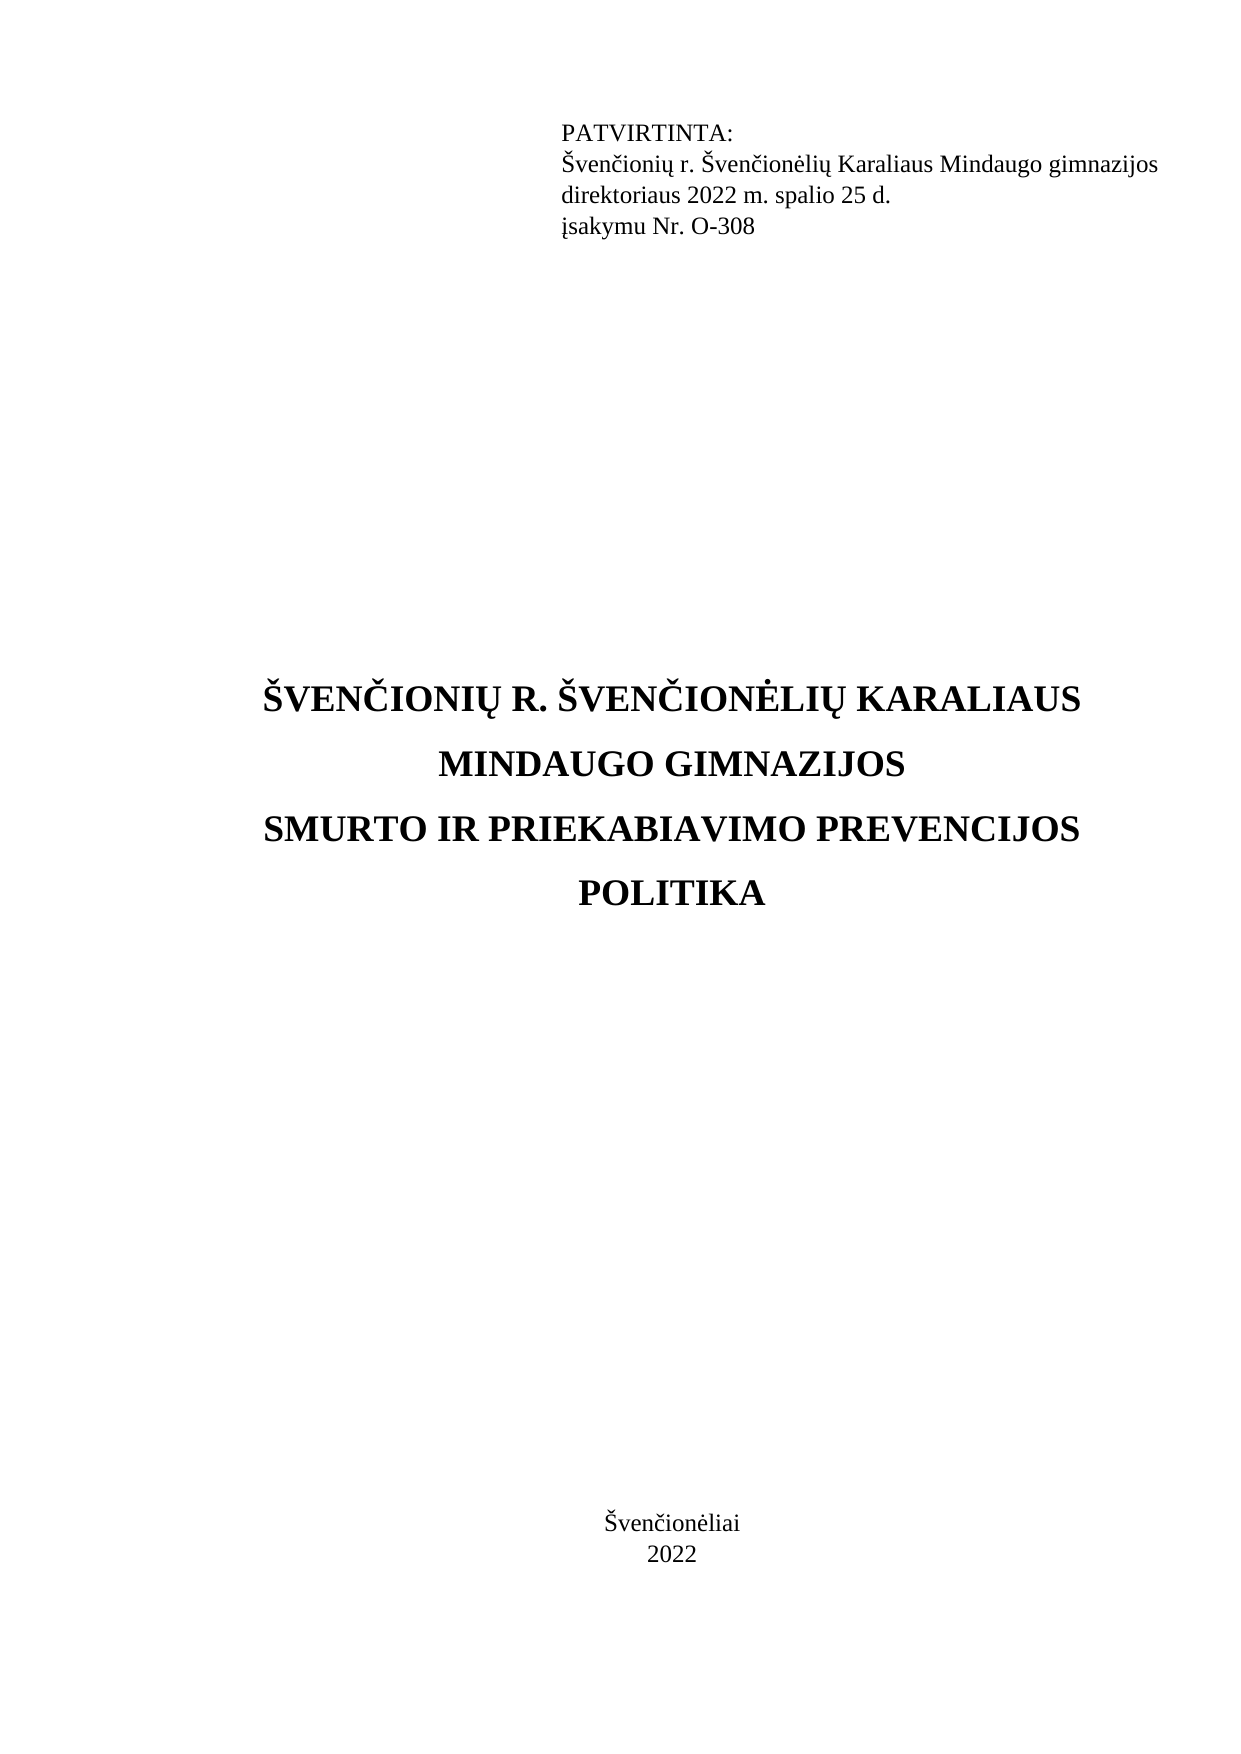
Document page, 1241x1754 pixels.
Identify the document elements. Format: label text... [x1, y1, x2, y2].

text ŠVENČIONIŲ R. ŠVENČIONĖLIŲ KARALIAUS MINDAUGO GIMNAZIJOS [177, 677, 1167, 784]
text PATVIRTINTA: [561, 118, 1167, 147]
text 2022 [177, 1539, 1167, 1568]
text Švenčionių r. Švenčionėlių Karaliaus Mindaugo gimnazijos [561, 149, 1167, 178]
text įsakymu Nr. O-308 [561, 211, 1167, 240]
text Švenčionėliai [177, 1508, 1167, 1537]
text direktoriaus 2022 m. spalio 25 d. [561, 180, 1167, 209]
text SMURTO IR PRIEKABIAVIMO PREVENCIJOS POLITIKA [177, 806, 1167, 914]
